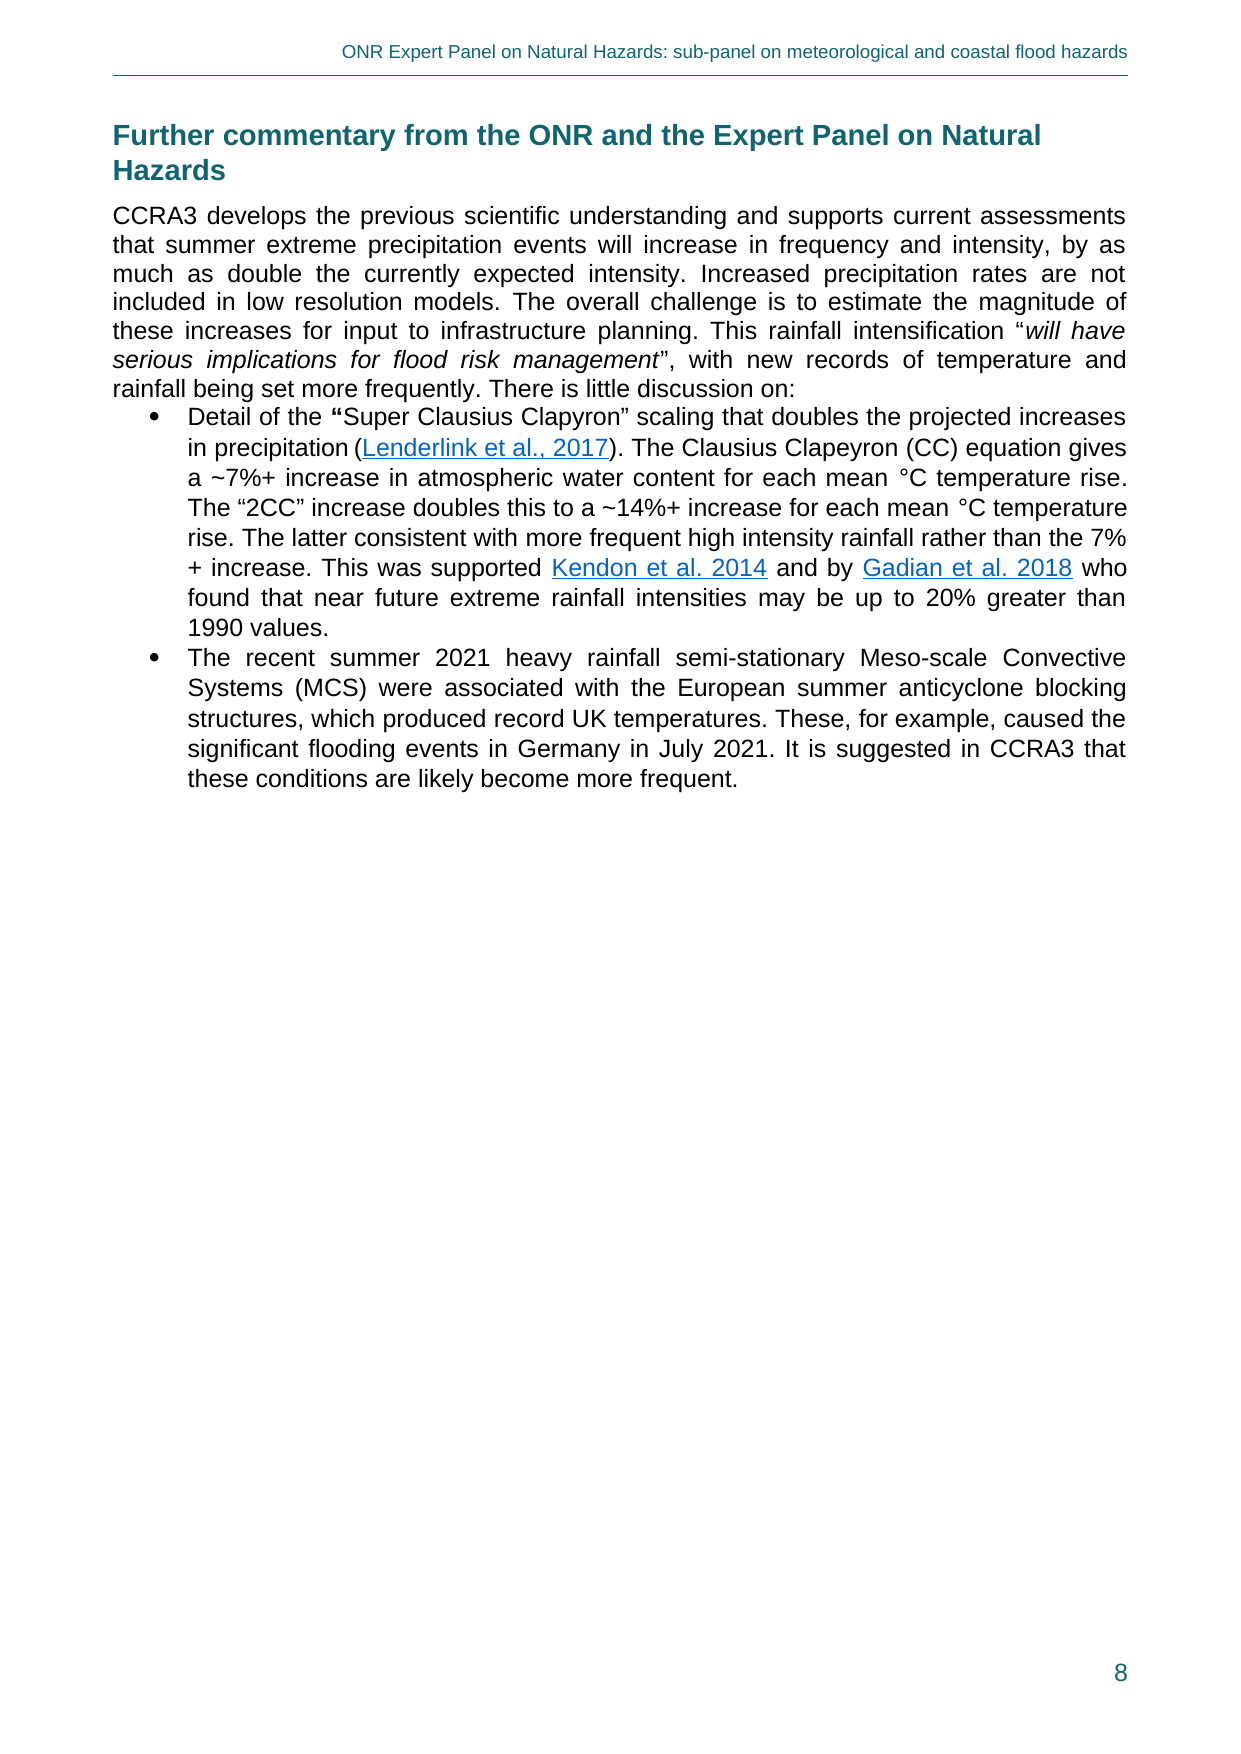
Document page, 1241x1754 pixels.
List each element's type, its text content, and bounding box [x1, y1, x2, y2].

list Detail of the “Super Clausius Clapyron” scaling that doubles the projected increases in precipitation (Lenderlink et al., 2017). The Clausius Clapeyron (CC) equation gives a ~7%+ increase in atmospheric water content for each mean °C temperature rise. The “2CC” increase doubles this to a ~14%+ increase for each mean °C temperature rise. The latter consistent with more frequent high intensity rainfall rather than the 7%+ increase. This was supported Kendon et al. 2014 and by Gadian et al. 2018 who found that near future extreme rainfall intensities may be up to 20% greater than 1990 values. [150, 402, 1128, 642]
subtitle Further commentary from the ONR and the Expert Panel on Natural Hazards [112, 118, 1128, 187]
list The recent summer 2021 heavy rainfall semi-stationary Meso-scale Convective Systems (MCS) were associated with the European summer anticyclone blocking structures, which produced record UK temperatures. These, for example, caused the significant flooding events in Germany in July 2021. It is suggested in CCRA3 that these conditions are likely become more frequent. [150, 643, 1128, 792]
text CCRA3 develops the previous scientific understanding and supports current assessments that summer extreme precipitation events will increase in frequency and intensity, by as much as double the currently expected intensity. Increased precipitation rates are not included in low resolution models. The overall challenge is to estimate the magnitude of these increases for input to infrastructure planning. This rainfall intensification “will have serious implications for flood risk management”, with new records of temperature and rainfall being set more frequently. There is little discussion on: [112, 201, 1128, 402]
